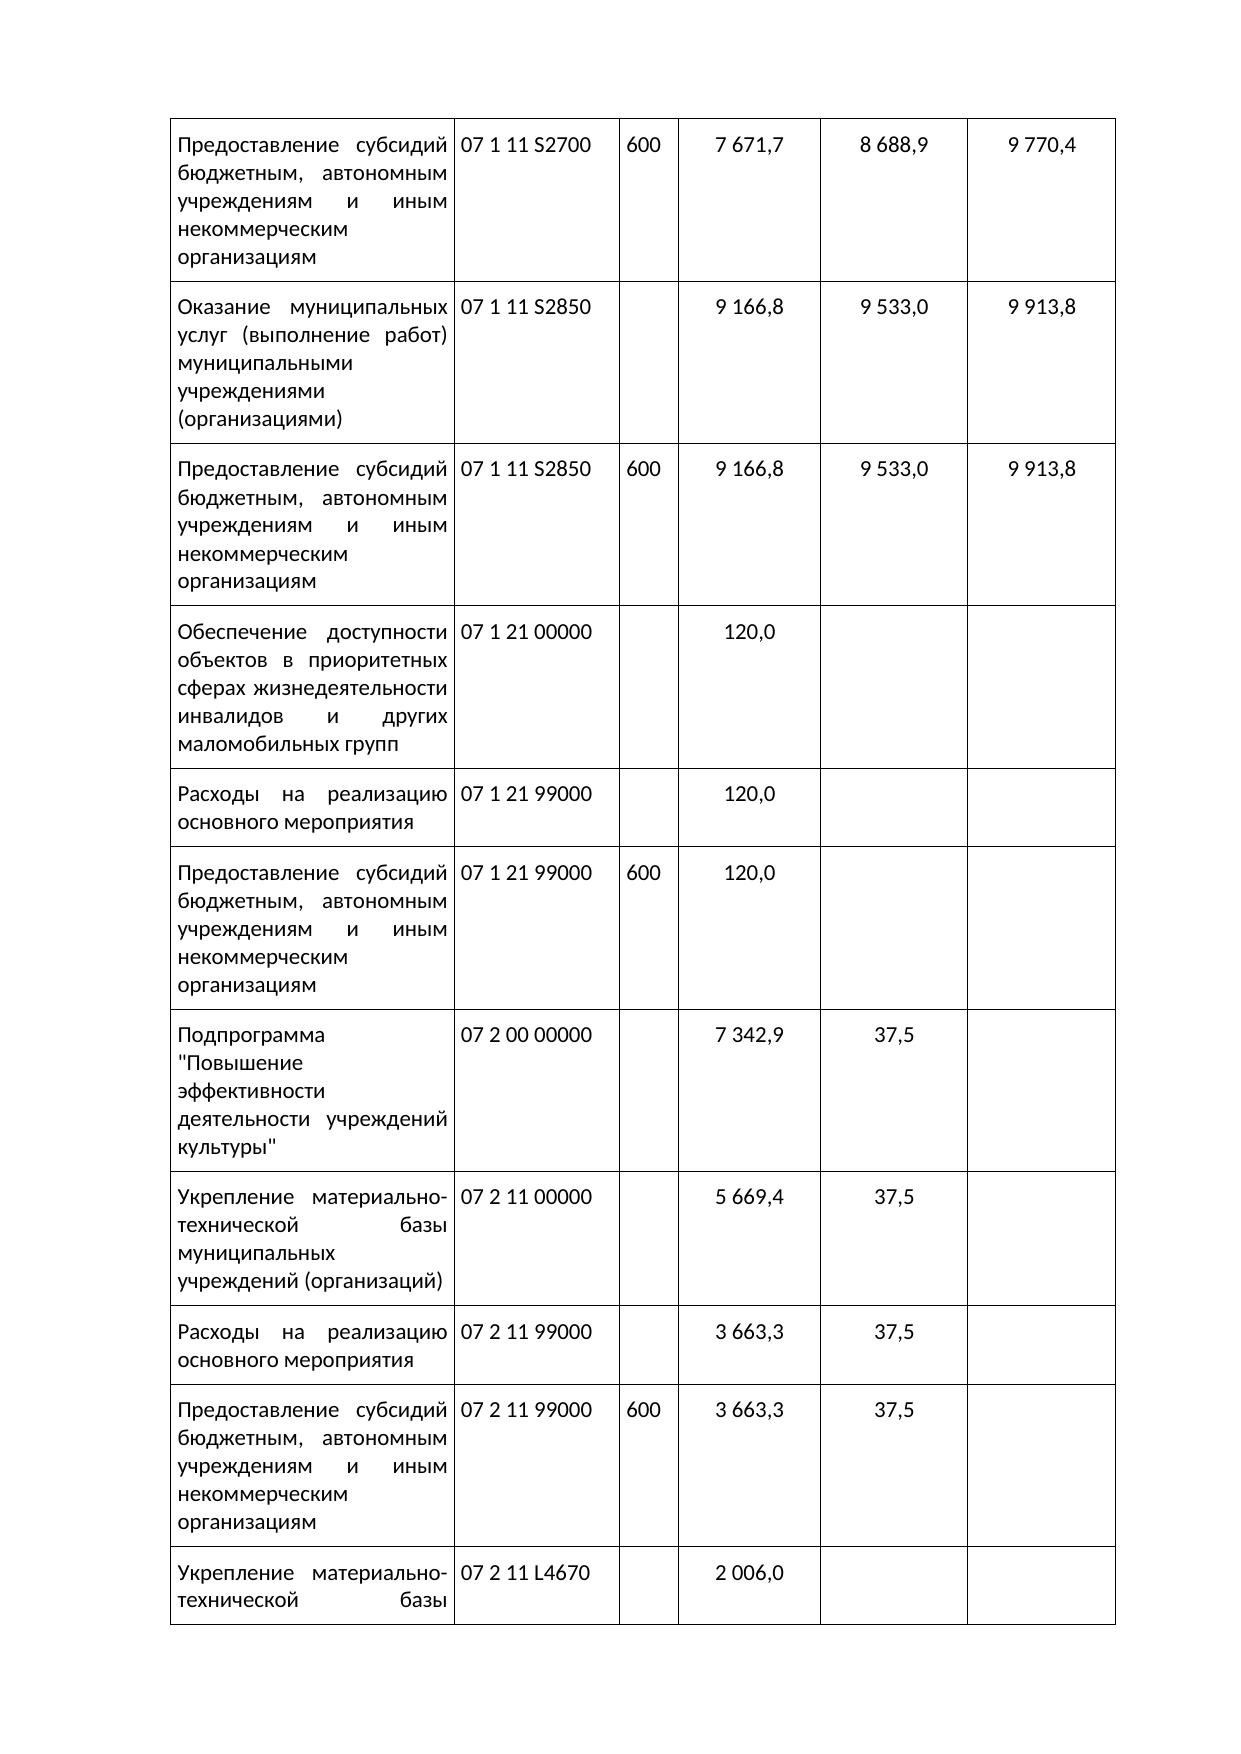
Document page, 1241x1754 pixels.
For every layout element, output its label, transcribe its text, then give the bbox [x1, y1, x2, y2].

table_cell 7 342,9 [679, 1010, 820, 1171]
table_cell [171, 282, 454, 443]
table_cell 07 2 11 00000 [455, 1172, 619, 1305]
table_cell [821, 847, 967, 1008]
table_cell [968, 1547, 1115, 1624]
table_cell [620, 769, 678, 846]
table_cell [821, 769, 967, 846]
table_cell 07 1 11 S2850 [455, 444, 619, 605]
table_cell 120,0 [679, 769, 820, 846]
table_cell [968, 1010, 1115, 1171]
table_cell 600 [620, 1385, 678, 1546]
table_cell 2 006,0 [679, 1547, 820, 1624]
table_cell 07 2 00 00000 [455, 1010, 619, 1171]
table_cell [968, 847, 1115, 1008]
table_cell [968, 1385, 1115, 1546]
table_cell 3 663,3 [679, 1385, 820, 1546]
table_cell 9 770,4 [968, 119, 1115, 281]
table_cell 37,5 [821, 1172, 967, 1305]
table_cell 37,5 [821, 1010, 967, 1171]
table_cell [821, 606, 967, 768]
table_cell 07 2 11 99000 [455, 1306, 619, 1383]
table_cell 5 669,4 [679, 1172, 820, 1305]
table_cell 07 2 11 L4670 [455, 1547, 619, 1624]
table_cell 120,0 [679, 606, 820, 768]
table_cell 07 1 21 00000 [455, 606, 619, 768]
table_cell 37,5 [821, 1306, 967, 1383]
table_cell [620, 606, 678, 768]
table_cell [620, 1010, 678, 1171]
table_cell [968, 769, 1115, 846]
table_cell 07 2 11 99000 [455, 1385, 619, 1546]
table_cell Укрепление материально-технической базы муниципальных учреждений (организаций) [171, 1172, 454, 1305]
table_cell 9 166,8 [679, 444, 820, 605]
table_cell 600 [620, 444, 678, 605]
table_cell 7 671,7 [679, 119, 820, 281]
table_cell [968, 606, 1115, 768]
table_cell [620, 282, 678, 443]
table_cell [968, 1306, 1115, 1383]
table_cell Расходы на реализацию основного мероприятия [171, 769, 454, 846]
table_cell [171, 119, 454, 281]
table_cell 9 533,0 [821, 282, 967, 443]
table_cell [620, 1172, 678, 1305]
table_cell 9 533,0 [821, 444, 967, 605]
table_cell Предоставление субсидий бюджетным, автономным учреждениям и иным некоммерческим организациям [171, 847, 454, 1008]
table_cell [171, 1547, 454, 1624]
table_cell 07 1 11 S2850 [455, 282, 619, 443]
table_cell 07 1 21 99000 [455, 769, 619, 846]
table_cell [620, 1306, 678, 1383]
table_cell Предоставление субсидий бюджетным, автономным учреждениям и иным некоммерческим организациям [171, 444, 454, 605]
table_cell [171, 1385, 454, 1546]
table_cell 9 913,8 [968, 444, 1115, 605]
table_cell 600 [620, 119, 678, 281]
table_cell Подпрограмма "Повышение эффективности деятельности учреждений культуры" [171, 1010, 454, 1171]
table_cell [821, 1547, 967, 1624]
table_cell 9 166,8 [679, 282, 820, 443]
table_cell Расходы на реализацию основного мероприятия [171, 1306, 454, 1383]
table_cell 8 688,9 [821, 119, 967, 281]
table_cell 3 663,3 [679, 1306, 820, 1383]
table_cell 600 [620, 847, 678, 1008]
table_cell 07 1 21 99000 [455, 847, 619, 1008]
table_cell [968, 1172, 1115, 1305]
table_cell 07 1 11 S2700 [455, 119, 619, 281]
table_cell 37,5 [821, 1385, 967, 1546]
table_cell Обеспечение доступности объектов в приоритетных сферах жизнедеятельности инвалидов и других маломобильных групп [171, 606, 454, 768]
table_cell [620, 1547, 678, 1624]
table_cell 120,0 [679, 847, 820, 1008]
table_cell 9 913,8 [968, 282, 1115, 443]
